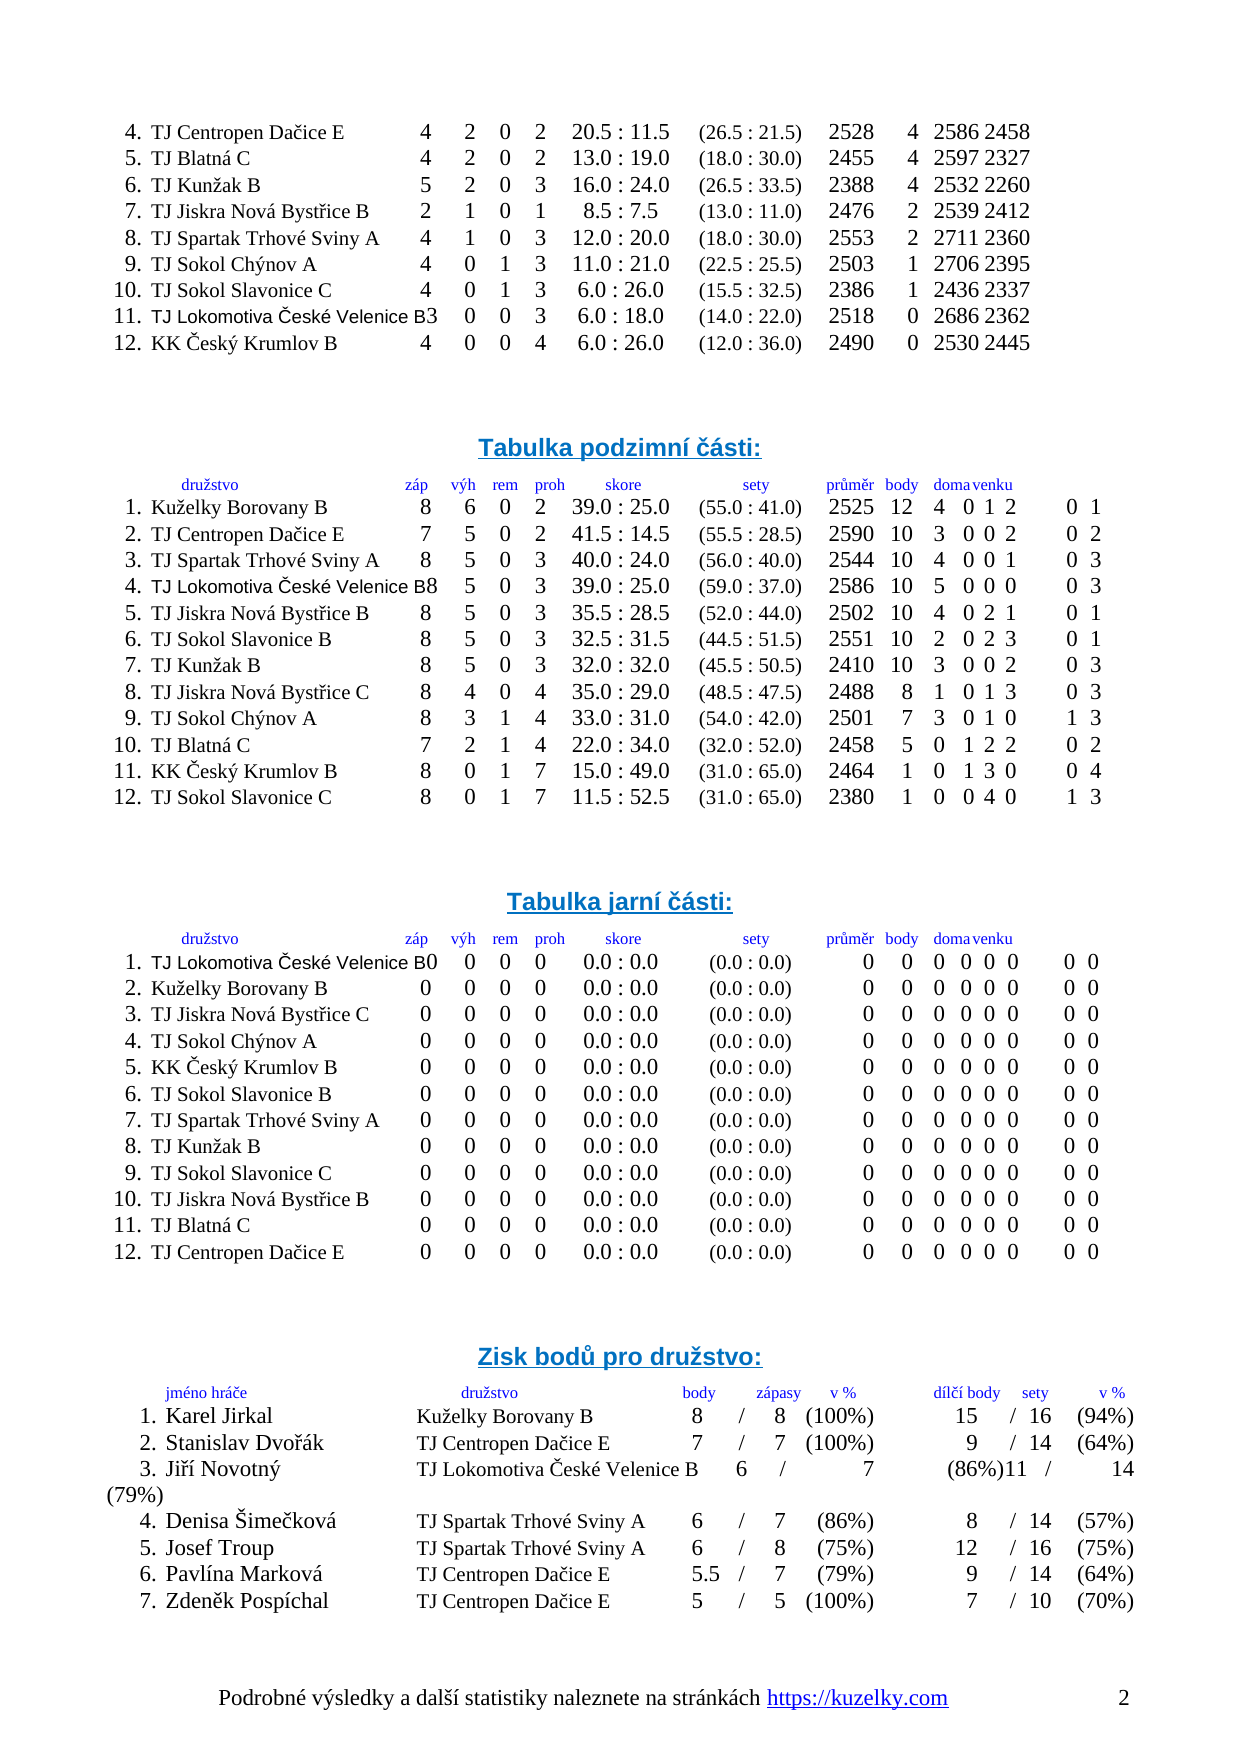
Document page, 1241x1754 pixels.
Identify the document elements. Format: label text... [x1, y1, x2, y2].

text 10. TJ Blatná C 7 2 1 4 22.0 : 34.0 (32.0 : 52.0) 2458 5 0 1 2 2 0 2 [106, 731, 1134, 757]
text 3. Jiří Novotný TJ Lokomotiva České Velenice B 6 / 7 (86%) 11 / 14 (79%) [106, 1455, 1134, 1508]
text 5. TJ Jiskra Nová Bystřice B 8 5 0 3 35.5 : 28.5 (52.0 : 44.0) 2502 10 4 0 2 1 0 1 [106, 599, 1134, 625]
text 4. TJ Centropen Dačice E 4 2 0 2 20.5 : 11.5 (26.5 : 21.5) 2528 4 2586 2458 [106, 118, 1134, 144]
text 9. TJ Sokol Chýnov A 4 0 1 3 11.0 : 21.0 (22.5 : 25.5) 2503 1 2706 2395 [106, 250, 1134, 276]
text 1. TJ Lokomotiva České Velenice B 0 0 0 0 0.0 : 0.0 (0.0 : 0.0) 0 0 0 0 0 0 0 0 [106, 948, 1134, 974]
text 3. TJ Spartak Trhové Sviny A 8 5 0 3 40.0 : 24.0 (56.0 : 40.0) 2544 10 4 0 0 1 0 3 [106, 546, 1134, 572]
text 3. TJ Jiskra Nová Bystřice C 0 0 0 0 0.0 : 0.0 (0.0 : 0.0) 0 0 0 0 0 0 0 0 [106, 1001, 1134, 1027]
text 5. KK Český Krumlov B 0 0 0 0 0.0 : 0.0 (0.0 : 0.0) 0 0 0 0 0 0 0 0 [106, 1053, 1134, 1079]
text 4. TJ Sokol Chýnov A 0 0 0 0 0.0 : 0.0 (0.0 : 0.0) 0 0 0 0 0 0 0 0 [106, 1027, 1134, 1053]
text 12. TJ Centropen Dačice E 0 0 0 0 0.0 : 0.0 (0.0 : 0.0) 0 0 0 0 0 0 0 0 [106, 1238, 1134, 1264]
text 6. Pavlína Marková TJ Centropen Dačice E 5.5 / 7 (79%) 9 / 14 (64%) [106, 1560, 1134, 1587]
text 4. TJ Lokomotiva České Velenice B 8 5 0 3 39.0 : 25.0 (59.0 : 37.0) 2586 10 5 0 0 0 0 3 [106, 572, 1134, 599]
text 2. Kuželky Borovany B 0 0 0 0 0.0 : 0.0 (0.0 : 0.0) 0 0 0 0 0 0 0 0 [106, 974, 1134, 1001]
text 12. TJ Sokol Slavonice C 8 0 1 7 11.5 : 52.5 (31.0 : 65.0) 2380 1 0 0 4 0 1 3 [106, 783, 1134, 810]
text 7. Zdeněk Pospíchal TJ Centropen Dačice E 5 / 5 (100%) 7 / 10 (70%) [106, 1587, 1134, 1613]
text 9. TJ Sokol Slavonice C 0 0 0 0 0.0 : 0.0 (0.0 : 0.0) 0 0 0 0 0 0 0 0 [106, 1159, 1134, 1185]
text 12. KK Český Krumlov B 4 0 0 4 6.0 : 26.0 (12.0 : 36.0) 2490 0 2530 2445 [106, 329, 1134, 355]
text 10. TJ Sokol Slavonice C 4 0 1 3 6.0 : 26.0 (15.5 : 32.5) 2386 1 2436 2337 [106, 276, 1134, 303]
text 8. TJ Kunžak B 0 0 0 0 0.0 : 0.0 (0.0 : 0.0) 0 0 0 0 0 0 0 0 [106, 1132, 1134, 1159]
text 7. TJ Jiskra Nová Bystřice B 2 1 0 1 8.5 : 7.5 (13.0 : 11.0) 2476 2 2539 2412 [106, 197, 1134, 223]
text 7. TJ Kunžak B 8 5 0 3 32.0 : 32.0 (45.5 : 50.5) 2410 10 3 0 0 2 0 3 [106, 652, 1134, 678]
text 2. Stanislav Dvořák TJ Centropen Dačice E 7 / 7 (100%) 9 / 14 (64%) [106, 1428, 1134, 1455]
text 9. TJ Sokol Chýnov A 8 3 1 4 33.0 : 31.0 (54.0 : 42.0) 2501 7 3 0 1 0 1 3 [106, 704, 1134, 731]
text 11. KK Český Krumlov B 8 0 1 7 15.0 : 49.0 (31.0 : 65.0) 2464 1 0 1 3 0 0 4 [106, 757, 1134, 783]
text družstvo záp výh rem proh skore sety průměr body doma venku [106, 929, 1134, 948]
text Zisk bodů pro družstvo: [94, 1342, 1145, 1371]
text 6. TJ Kunžak B 5 2 0 3 16.0 : 24.0 (26.5 : 33.5) 2388 4 2532 2260 [106, 171, 1134, 197]
text 6. TJ Sokol Slavonice B 0 0 0 0 0.0 : 0.0 (0.0 : 0.0) 0 0 0 0 0 0 0 0 [106, 1079, 1134, 1106]
text 5. Josef Troup TJ Spartak Trhové Sviny A 6 / 8 (75%) 12 / 16 (75%) [106, 1534, 1134, 1560]
text 11. TJ Blatná C 0 0 0 0 0.0 : 0.0 (0.0 : 0.0) 0 0 0 0 0 0 0 0 [106, 1211, 1134, 1238]
text družstvo záp výh rem proh skore sety průměr body doma venku [106, 474, 1134, 493]
text Tabulka podzimní části: [94, 433, 1145, 462]
text 2. TJ Centropen Dačice E 7 5 0 2 41.5 : 14.5 (55.5 : 28.5) 2590 10 3 0 0 2 0 2 [106, 520, 1134, 546]
text jméno hráče družstvo body zápasy v % dílčí body sety v % [106, 1383, 1134, 1402]
text 10. TJ Jiskra Nová Bystřice B 0 0 0 0 0.0 : 0.0 (0.0 : 0.0) 0 0 0 0 0 0 0 0 [106, 1185, 1134, 1211]
text 6. TJ Sokol Slavonice B 8 5 0 3 32.5 : 31.5 (44.5 : 51.5) 2551 10 2 0 2 3 0 1 [106, 625, 1134, 652]
text 4. Denisa Šimečková TJ Spartak Trhové Sviny A 6 / 7 (86%) 8 / 14 (57%) [106, 1508, 1134, 1534]
text 11. TJ Lokomotiva České Velenice B 3 0 0 3 6.0 : 18.0 (14.0 : 22.0) 2518 0 2686 2362 [106, 303, 1134, 329]
text 1. Karel Jirkal Kuželky Borovany B 8 / 8 (100%) 15 / 16 (94%) [106, 1402, 1134, 1428]
text 7. TJ Spartak Trhové Sviny A 0 0 0 0 0.0 : 0.0 (0.0 : 0.0) 0 0 0 0 0 0 0 0 [106, 1106, 1134, 1132]
text 8. TJ Jiskra Nová Bystřice C 8 4 0 4 35.0 : 29.0 (48.5 : 47.5) 2488 8 1 0 1 3 0 3 [106, 678, 1134, 704]
text Tabulka jarní části: [94, 887, 1145, 916]
text 8. TJ Spartak Trhové Sviny A 4 1 0 3 12.0 : 20.0 (18.0 : 30.0) 2553 2 2711 2360 [106, 223, 1134, 250]
text 1. Kuželky Borovany B 8 6 0 2 39.0 : 25.0 (55.0 : 41.0) 2525 12 4 0 1 2 0 1 [106, 493, 1134, 520]
text 5. TJ Blatná C 4 2 0 2 13.0 : 19.0 (18.0 : 30.0) 2455 4 2597 2327 [106, 144, 1134, 171]
